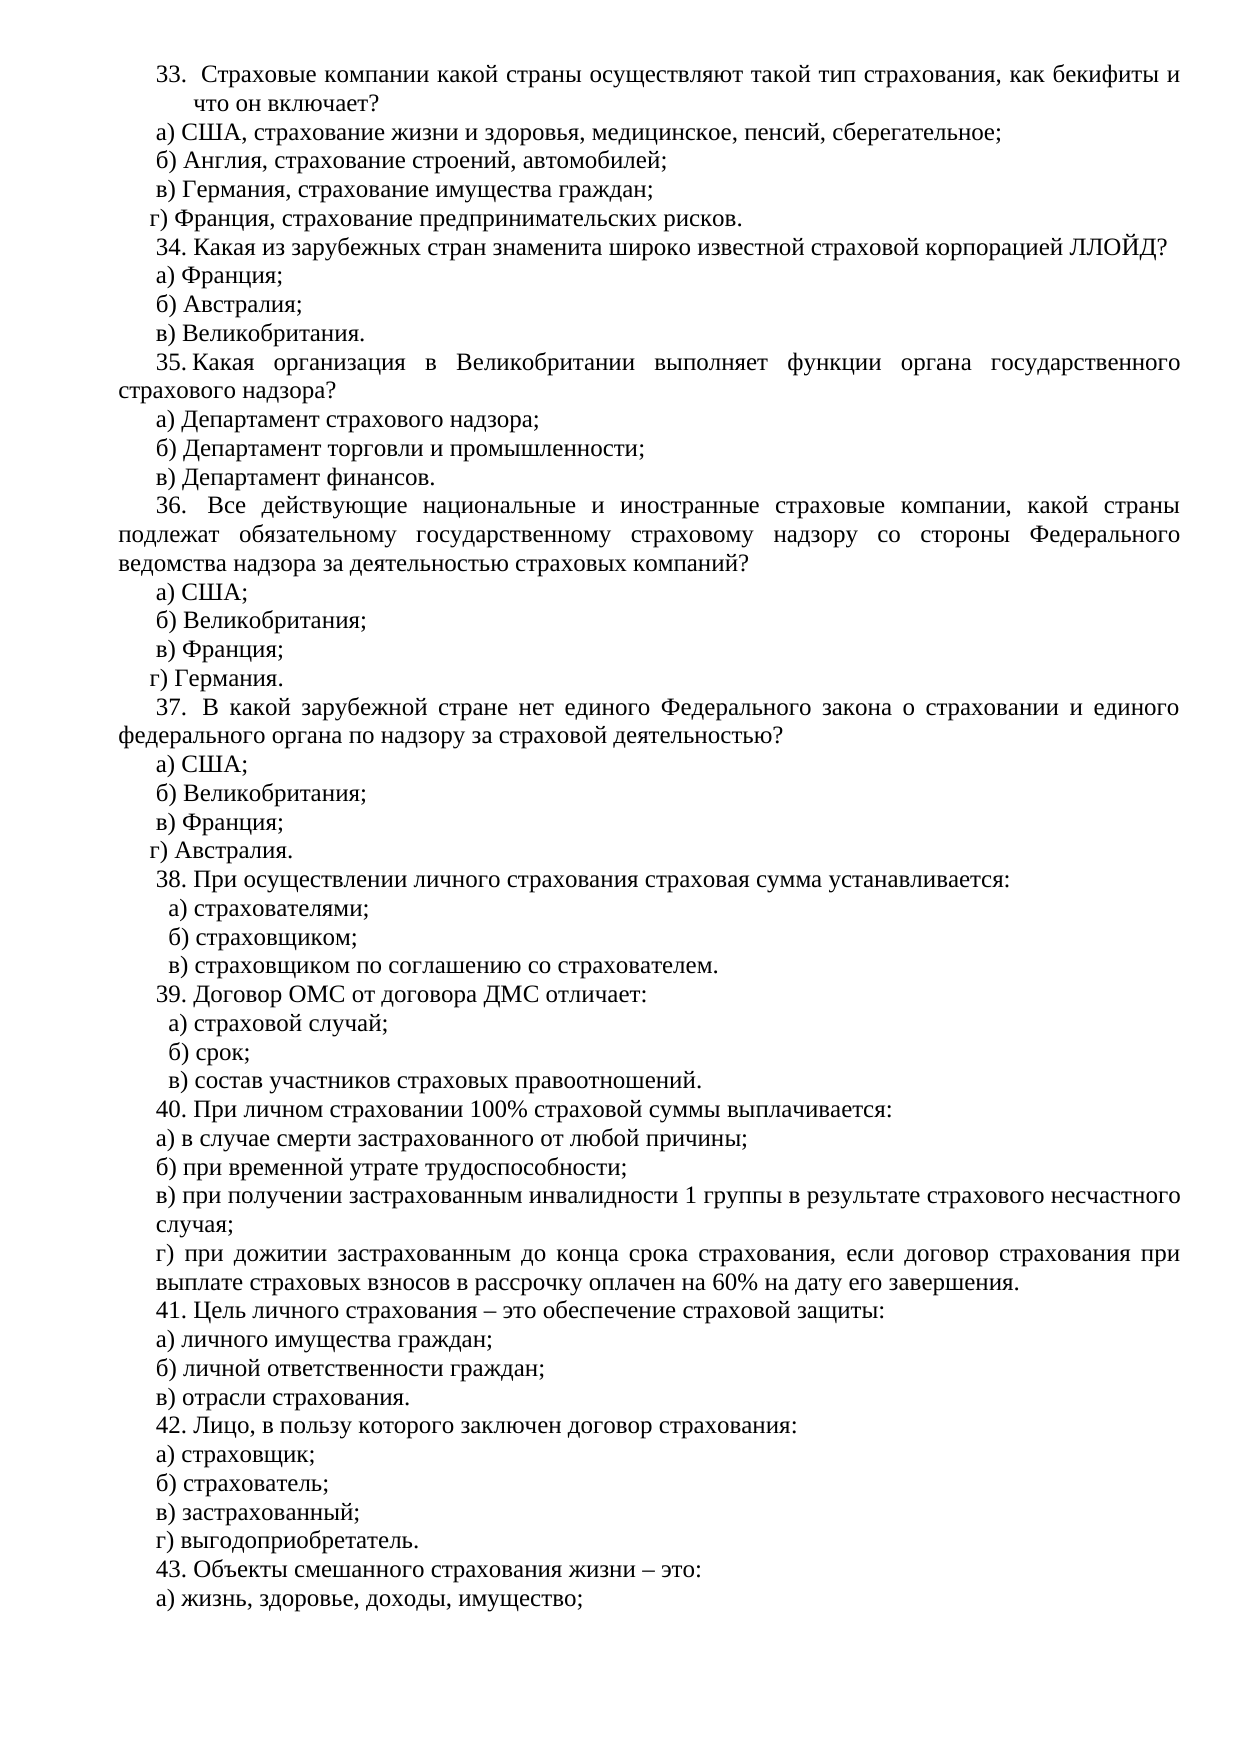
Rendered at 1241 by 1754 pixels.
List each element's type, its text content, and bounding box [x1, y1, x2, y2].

text в) отрасли страхования. [156, 1382, 1181, 1410]
text б) страховщиком; [168, 922, 1181, 950]
text б) срок; [168, 1037, 1181, 1065]
list При осуществлении личного страхования страховая сумма устанавливается: [156, 864, 1181, 893]
list В какой зарубежной стране нет единого Федерального закона о страховании и единого федерального органа по надзору за страховой деятельностью? [118, 692, 1181, 749]
text в) Франция; [156, 634, 1181, 663]
text в) застрахованный; [156, 1497, 1181, 1525]
list Объекты смешанного страхования жизни – это: [156, 1554, 1181, 1583]
list Какая организация в Великобритании выполняет функции органа государственного страхового надзора? [118, 347, 1181, 404]
text а) жизнь, здоровье, доходы, имущество; [156, 1583, 1181, 1612]
text б) страхователь; [156, 1468, 1181, 1497]
text а) США, страхование жизни и здоровья, медицинское, пенсий, сберегательное; [156, 117, 1181, 145]
text а) Департамент страхового надзора; [156, 404, 1181, 433]
text в) Франция; [156, 807, 1181, 835]
text б) Англия, страхование строений, автомобилей; [156, 145, 1181, 174]
text а) страхователями; [168, 893, 1181, 922]
text в) страховщиком по соглашению со страхователем. [168, 950, 1181, 979]
text в) состав участников страховых правоотношений. [168, 1065, 1181, 1094]
text г) Австралия. [118, 835, 1181, 864]
list Все действующие национальные и иностранные страховые компании, какой страны подлежат обязательному государственному страховому надзору со стороны Федерального ведомства надзора за деятельностью страховых компаний? [118, 490, 1181, 577]
text а) США; [156, 749, 1181, 778]
text а) в случае смерти застрахованного от любой причины; [156, 1123, 1181, 1152]
text б) Великобритания; [156, 778, 1181, 807]
text а) страховщик; [156, 1439, 1181, 1468]
list Лицо, в пользу которого заключен договор страхования: [156, 1410, 1181, 1439]
text в) при получении застрахованным инвалидности 1 группы в результате страхового несчастного случая; [156, 1180, 1181, 1238]
text а) Франция; [156, 260, 1181, 289]
list Договор ОМС от договора ДМС отличает: [156, 979, 1181, 1008]
text г) выгодоприобретатель. [156, 1525, 1181, 1554]
list При личном страховании 100% страховой суммы выплачивается: [156, 1094, 1181, 1123]
text а) личного имущества граждан; [156, 1324, 1181, 1353]
text г) при дожитии застрахованным до конца срока страхования, если договор страхования при выплате страховых взносов в рассрочку оплачен на 60% на дату его завершения. [156, 1238, 1181, 1295]
text б) Великобритания; [156, 605, 1181, 634]
text а) страховой случай; [168, 1008, 1181, 1037]
text б) Департамент торговли и промышленности; [156, 433, 1181, 462]
text в) Великобритания. [156, 318, 1181, 347]
text б) Австралия; [156, 289, 1181, 318]
text г) Германия. [118, 663, 1181, 692]
list Какая из зарубежных стран знаменита широко известной страховой корпорацией ЛЛОЙД? [156, 232, 1181, 260]
text в) Германия, страхование имущества граждан; [156, 174, 1181, 203]
list Цель личного страхования – это обеспечение страховой защиты: [156, 1295, 1181, 1324]
text в) Департамент финансов. [156, 462, 1181, 490]
text б) личной ответственности граждан; [156, 1353, 1181, 1382]
text г) Франция, страхование предпринимательских рисков. [118, 203, 1181, 232]
list Страховые компании какой страны осуществляют такой тип страхования, как бекифиты и что он включает? [156, 59, 1181, 117]
text а) США; [156, 577, 1181, 605]
text б) при временной утрате трудоспособности; [156, 1152, 1181, 1180]
